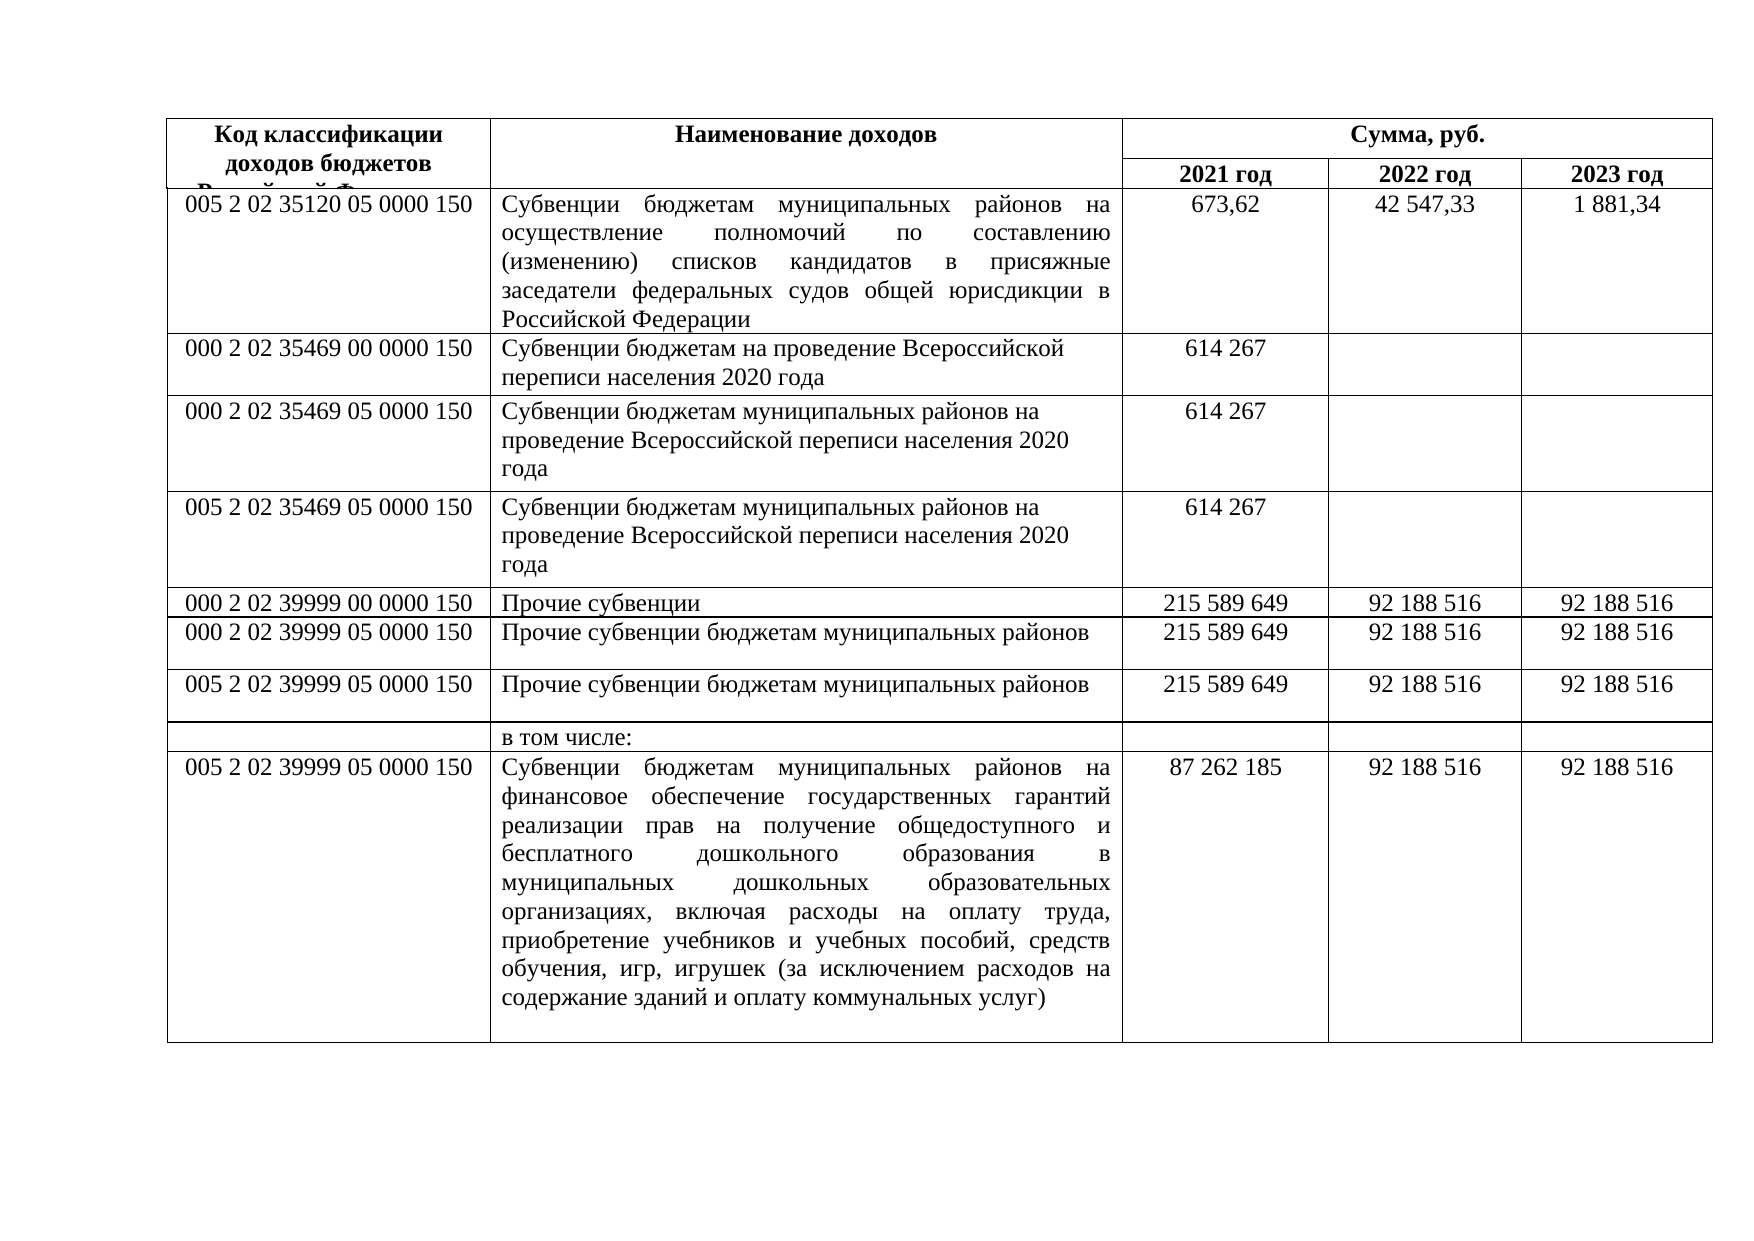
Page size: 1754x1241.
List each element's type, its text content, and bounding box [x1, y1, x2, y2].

table_cell 2022 год [1329, 159, 1521, 188]
table_cell Субвенции бюджетам муниципальных районов на финансовое обеспечение государственных гарантий реализации прав на получение общедоступного и бесплатного дошкольного образования в муниципальных дошкольных образовательных организациях, включая расходы на оплату труда, приобретение учебников и учебных пособий, средств обучения, игр, игрушек (за исключением расходов на содержание зданий и оплату коммунальных услуг) [491, 752, 1122, 1042]
table_cell [1522, 492, 1712, 587]
table_cell [1329, 723, 1521, 751]
table_cell [1329, 492, 1521, 587]
table_cell 005 2 02 39999 05 0000 150 [168, 670, 490, 721]
table_cell 000 2 02 39999 00 0000 150 [168, 588, 490, 616]
table_cell в том числе: [491, 723, 1122, 751]
table_cell 005 2 02 35120 05 0000 150 [168, 189, 490, 332]
table_cell 2021 год [1123, 159, 1328, 188]
table_cell 92 188 516 [1329, 618, 1521, 668]
table_cell [1329, 334, 1521, 395]
table_cell 005 2 02 35469 05 0000 150 [168, 492, 490, 587]
table_cell Прочие субвенции бюджетам муниципальных районов [491, 618, 1122, 668]
table_header Наименование доходов [491, 119, 1122, 188]
table_cell Субвенции бюджетам на проведение Всероссийской переписи населения 2020 года [491, 334, 1122, 395]
table_cell 614 267 [1123, 334, 1328, 395]
table_cell 215 589 649 [1123, 618, 1328, 668]
table_cell 2023 год [1522, 159, 1712, 188]
table_cell [1522, 396, 1712, 491]
table_cell [1522, 334, 1712, 395]
table_cell [1123, 723, 1328, 751]
table_cell 215 589 649 [1123, 670, 1328, 721]
table_cell [1522, 723, 1712, 751]
table_cell 614 267 [1123, 492, 1328, 587]
table_cell 92 188 516 [1329, 588, 1521, 616]
table_cell 42 547,33 [1329, 189, 1521, 332]
table_cell 92 188 516 [1329, 752, 1521, 1042]
table_cell 673,62 [1123, 189, 1328, 332]
table_cell Прочие субвенции [491, 588, 1122, 616]
table_cell [1329, 396, 1521, 491]
table_header Код классификации доходов бюджетов Российской Федерации [167, 119, 490, 188]
table_cell 92 188 516 [1522, 670, 1712, 721]
table_cell 92 188 516 [1522, 588, 1712, 616]
table_cell Субвенции бюджетам муниципальных районов на проведение Всероссийской переписи населения 2020 года [491, 492, 1122, 587]
table_cell 92 188 516 [1522, 752, 1712, 1042]
table_cell 000 2 02 35469 00 0000 150 [168, 334, 490, 395]
table_cell 1 881,34 [1522, 189, 1712, 332]
table_cell 614 267 [1123, 396, 1328, 491]
table_cell 87 262 185 [1123, 752, 1328, 1042]
table_cell Прочие субвенции бюджетам муниципальных районов [491, 670, 1122, 721]
table_cell [168, 723, 490, 751]
table_cell Субвенции бюджетам муниципальных районов на проведение Всероссийской переписи населения 2020 года [491, 396, 1122, 491]
table_cell 92 188 516 [1329, 670, 1521, 721]
table_cell 92 188 516 [1522, 618, 1712, 668]
table_cell 000 2 02 35469 05 0000 150 [168, 396, 490, 491]
table_cell 000 2 02 39999 05 0000 150 [168, 618, 490, 668]
table_cell 215 589 649 [1123, 588, 1328, 616]
table_cell Субвенции бюджетам муниципальных районов на осуществление полномочий по составлению (изменению) списков кандидатов в присяжные заседатели федеральных судов общей юрисдикции в Российской Федерации [491, 189, 1122, 332]
table_header Сумма, руб. [1123, 119, 1712, 158]
table_cell 005 2 02 39999 05 0000 150 [168, 752, 490, 1042]
